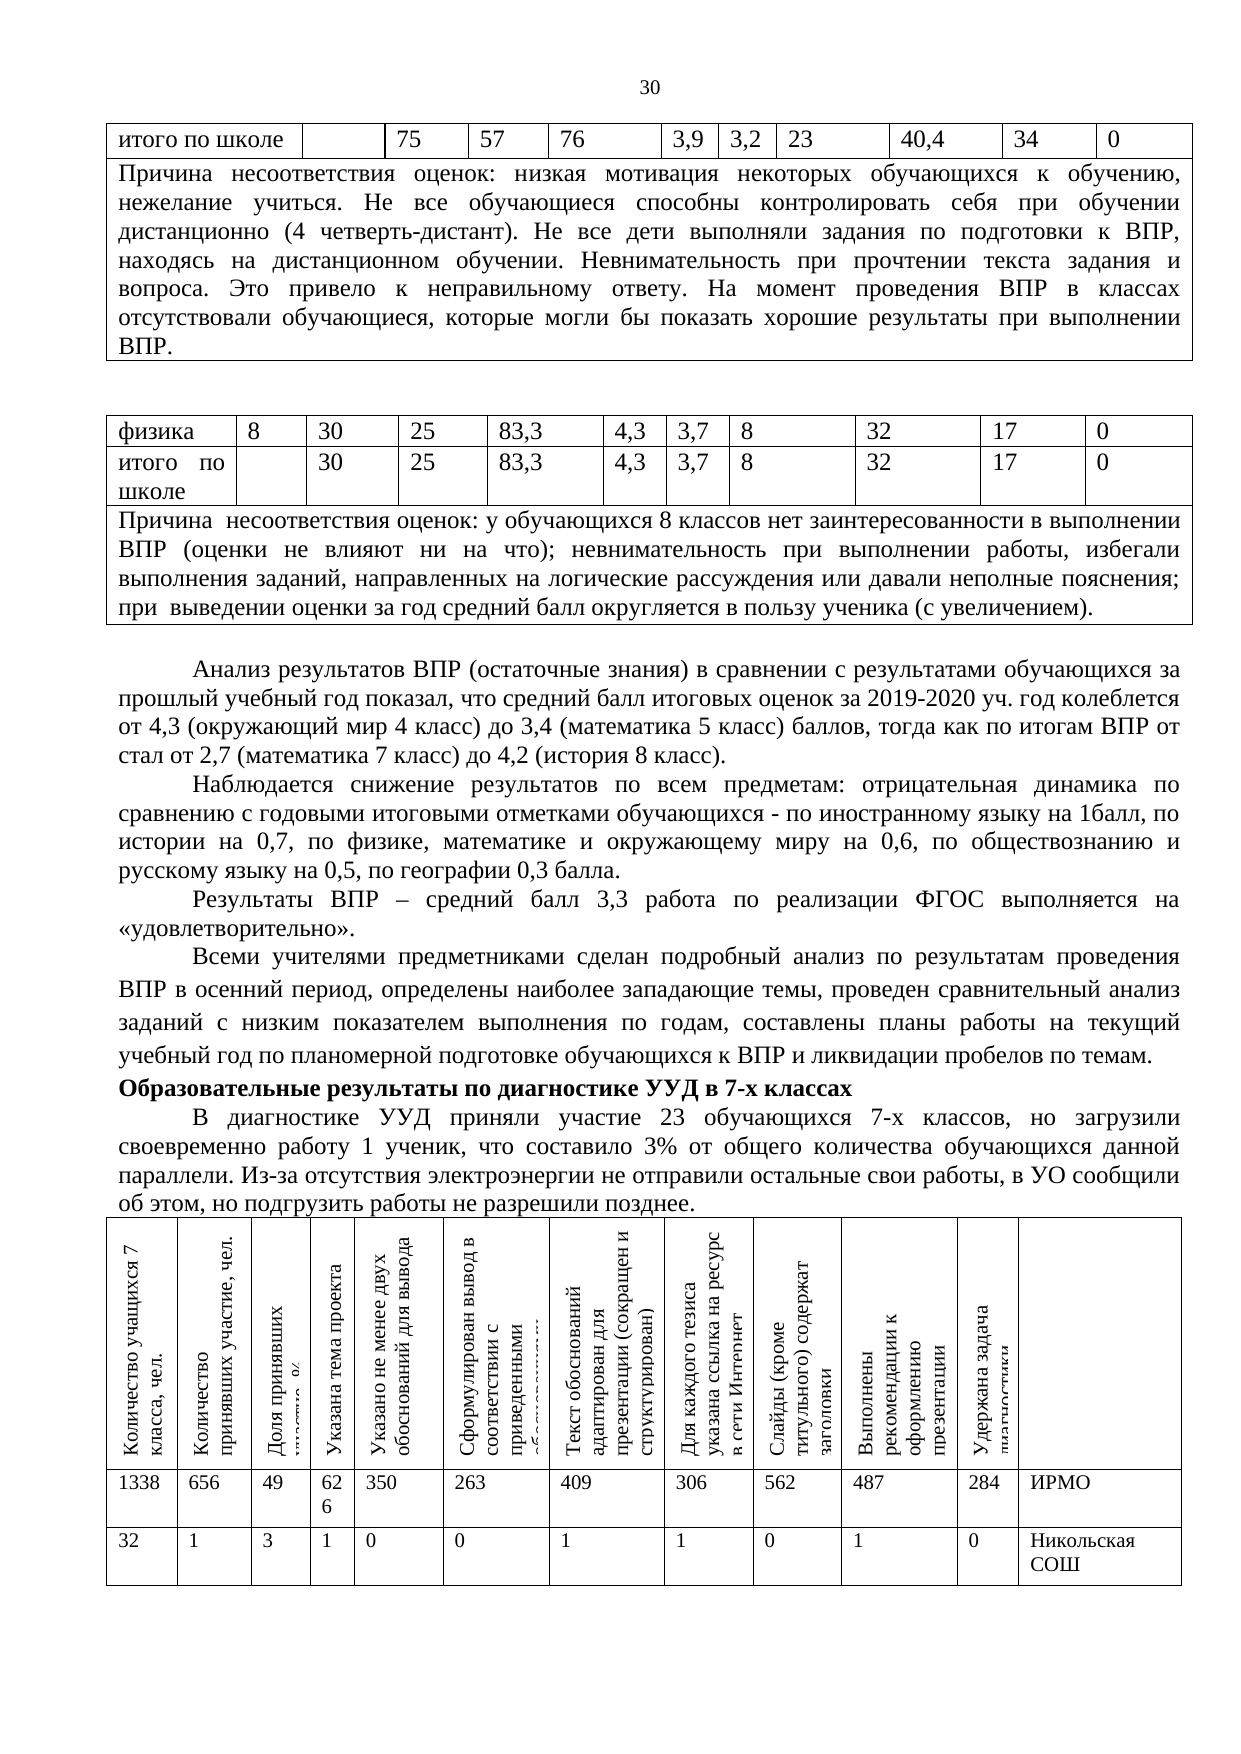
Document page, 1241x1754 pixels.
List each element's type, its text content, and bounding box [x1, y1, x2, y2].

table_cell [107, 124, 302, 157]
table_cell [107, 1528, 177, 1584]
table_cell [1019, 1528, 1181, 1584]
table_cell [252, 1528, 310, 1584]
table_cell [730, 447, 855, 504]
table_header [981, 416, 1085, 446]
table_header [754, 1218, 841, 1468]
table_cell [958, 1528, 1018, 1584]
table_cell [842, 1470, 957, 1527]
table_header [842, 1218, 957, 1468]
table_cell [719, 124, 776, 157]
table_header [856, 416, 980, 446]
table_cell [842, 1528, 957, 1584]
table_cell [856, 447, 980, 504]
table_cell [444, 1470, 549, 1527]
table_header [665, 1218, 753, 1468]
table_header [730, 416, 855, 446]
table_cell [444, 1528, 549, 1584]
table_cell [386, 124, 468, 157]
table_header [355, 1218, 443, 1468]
text Образовательные результаты по диагностике УУД в 7-х классах [118, 1073, 1181, 1102]
text Результаты ВПР – средний балл 3,3 работа по реализации ФГОС выполняется на «удовлетворительно». [118, 884, 1181, 941]
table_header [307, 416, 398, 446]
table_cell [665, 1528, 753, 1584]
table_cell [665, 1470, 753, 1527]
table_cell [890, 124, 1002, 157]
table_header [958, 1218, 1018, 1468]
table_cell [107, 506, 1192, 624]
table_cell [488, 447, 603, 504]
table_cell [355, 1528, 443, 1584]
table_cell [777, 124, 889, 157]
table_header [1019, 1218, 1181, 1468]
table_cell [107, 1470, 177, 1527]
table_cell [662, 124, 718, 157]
text Наблюдается снижение результатов по всем предметам: отрицательная динамика по сравнению с годовыми итоговыми отметками обучающихся - по иностранному языку на 1балл, по истории на 0,7, по физике, математике и окружающему миру на 0,6, по обществознанию и русскому языку на 0,5, по географии 0,3 балла. [118, 769, 1181, 884]
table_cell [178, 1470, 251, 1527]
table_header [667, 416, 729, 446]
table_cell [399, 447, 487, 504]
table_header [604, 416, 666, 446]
text Анализ результатов ВПР (остаточные знания) в сравнении с результатами обучающихся за прошлый учебный год показал, что средний балл итоговых оценок за 2019-2020 уч. год колеблется от 4,3 (окружающий мир 4 класс) до 3,4 (математика 5 класс) баллов, тогда как по итогам ВПР от стал от 2,7 (математика 7 класс) до 4,2 (история 8 класс). [118, 654, 1181, 769]
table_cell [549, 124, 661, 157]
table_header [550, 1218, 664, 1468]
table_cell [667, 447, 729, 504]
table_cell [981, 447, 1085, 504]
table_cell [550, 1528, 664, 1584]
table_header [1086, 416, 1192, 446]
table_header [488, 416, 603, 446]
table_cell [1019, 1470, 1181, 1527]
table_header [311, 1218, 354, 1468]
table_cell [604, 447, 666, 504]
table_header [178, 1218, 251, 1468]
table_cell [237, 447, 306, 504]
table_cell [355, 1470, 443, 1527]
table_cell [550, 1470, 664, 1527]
text Всеми учителями предметниками сделан подробный анализ по результатам проведения ВПР в осенний период, определены наиболее западающие темы, проведен сравнительный анализ заданий с низким показателем выполнения по годам, составлены планы работы на текущий учебный год по планомерной подготовке обучающихся к ВПР и ликвидации пробелов по темам. [118, 941, 1181, 1069]
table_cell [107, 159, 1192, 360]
text В диагностике УУД приняли участие 23 обучающихся 7-х классов, но загрузили своевременно работу 1 ученик, что составило 3% от общего количества обучающихся данной параллели. Из-за отсутствия электроэнергии не отправили остальные свои работы, в УО сообщили об этом, но подгрузить работы не разрешили позднее. [118, 1102, 1181, 1217]
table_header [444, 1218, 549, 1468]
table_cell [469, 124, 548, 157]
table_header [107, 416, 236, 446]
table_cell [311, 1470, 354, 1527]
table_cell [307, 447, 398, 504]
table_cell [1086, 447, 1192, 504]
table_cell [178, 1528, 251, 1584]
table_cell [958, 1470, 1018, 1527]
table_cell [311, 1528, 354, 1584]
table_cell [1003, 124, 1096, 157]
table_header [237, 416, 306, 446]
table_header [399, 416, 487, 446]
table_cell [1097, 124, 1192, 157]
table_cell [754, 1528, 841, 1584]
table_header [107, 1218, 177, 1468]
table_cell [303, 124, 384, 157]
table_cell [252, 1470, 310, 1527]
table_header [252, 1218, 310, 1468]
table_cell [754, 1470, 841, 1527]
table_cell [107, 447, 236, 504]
